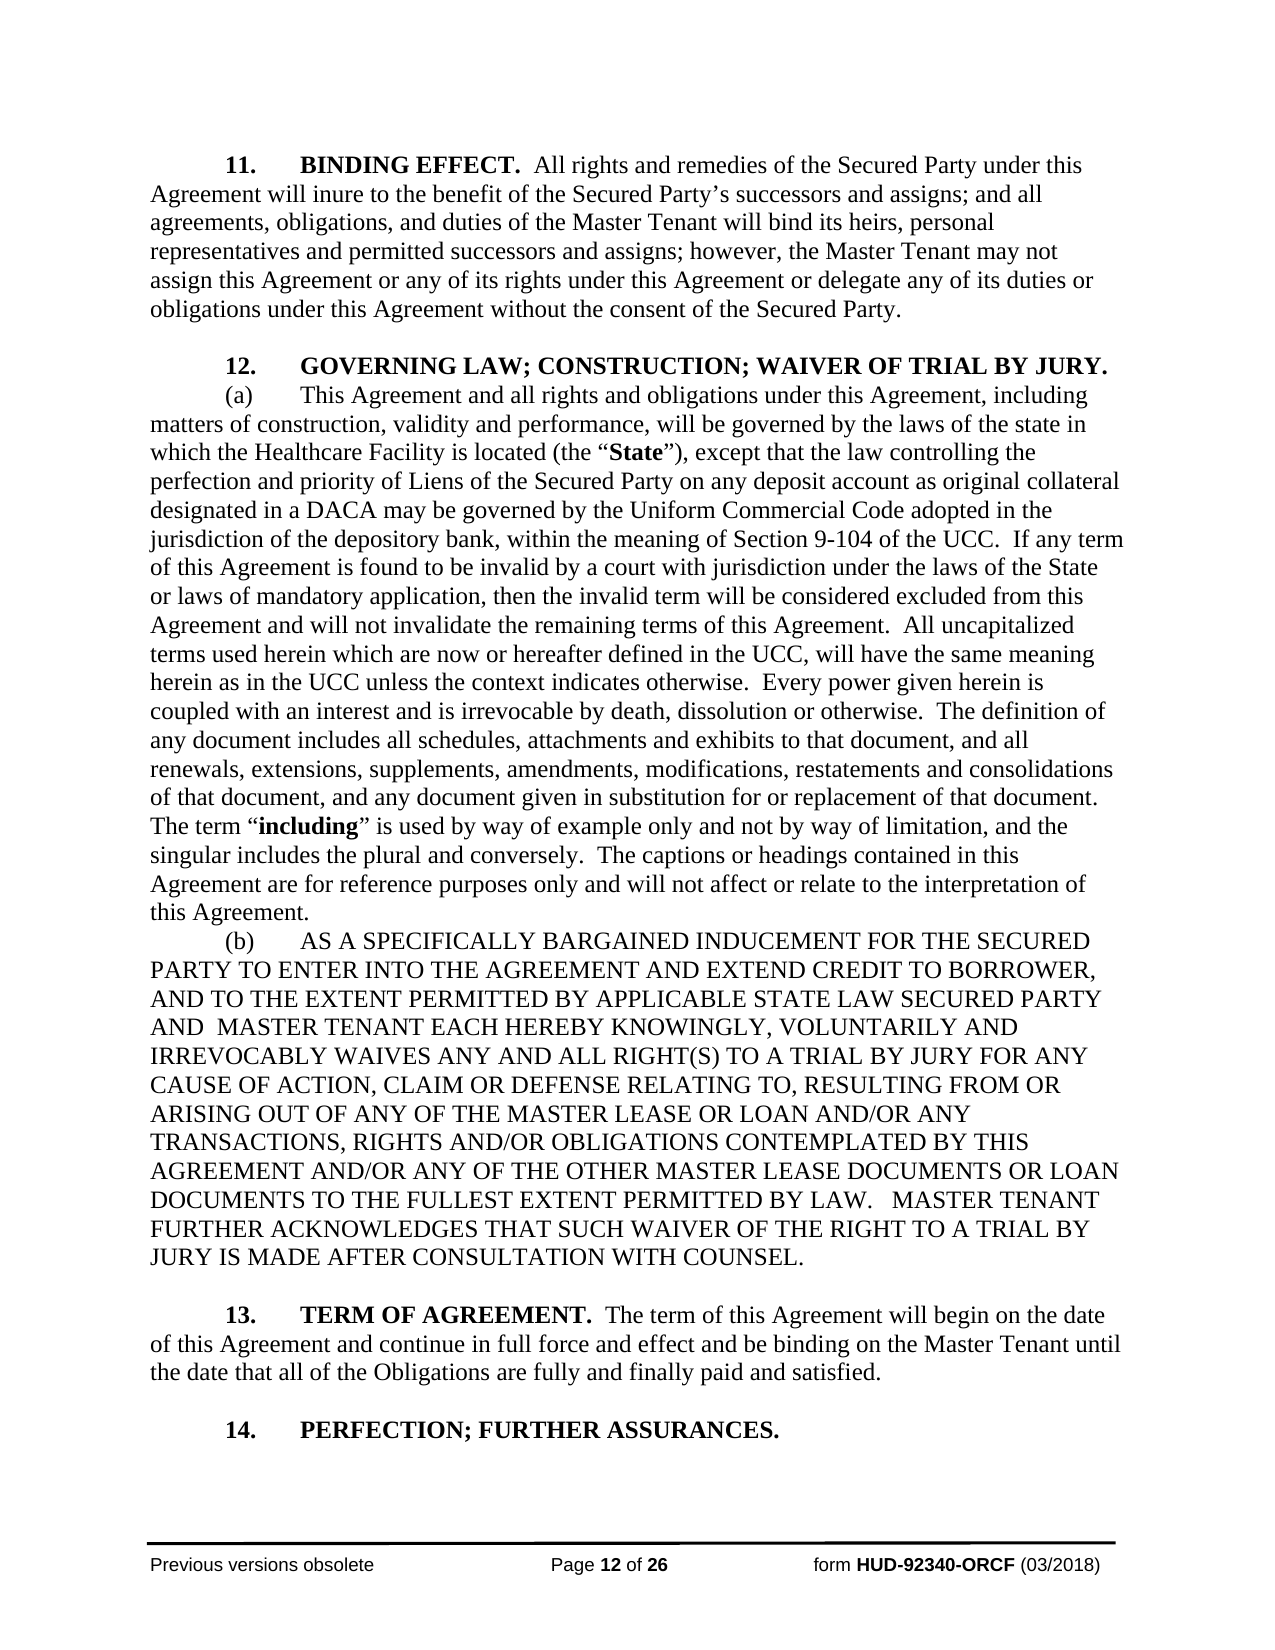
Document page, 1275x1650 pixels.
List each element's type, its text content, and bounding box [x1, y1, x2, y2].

list GOVERNING LAW; CONSTRUCTION; WAIVER OF TRIAL BY JURY. [150, 351, 1125, 380]
text (a) This Agreement and all rights and obligations under this Agreement, including matters of construction, validity and performance, will be governed by the laws of the state in which the Healthcare Facility is located (the “State”), except that the law controlling the perfection and priority of Liens of the Secured Party on any deposit account as original collateral designated in a DACA may be governed by the Uniform Commercial Code adopted in the jurisdiction of the depository bank, within the meaning of Section 9-104 of the UCC. If any term of this Agreement is found to be invalid by a court with jurisdiction under the laws of the State or laws of mandatory application, then the invalid term will be considered excluded from this Agreement and will not invalidate the remaining terms of this Agreement. All uncapitalized terms used herein which are now or hereafter defined in the UCC, will have the same meaning herein as in the UCC unless the context indicates otherwise. Every power given herein is coupled with an interest and is irrevocable by death, dissolution or otherwise. The definition of any document includes all schedules, attachments and exhibits to that document, and all renewals, extensions, supplements, amendments, modifications, restatements and consolidations of that document, and any document given in substitution for or replacement of that document. The term “including” is used by way of example only and not by way of limitation, and the singular includes the plural and conversely. The captions or headings contained in this Agreement are for reference purposes only and will not affect or relate to the interpretation of this Agreement. [150, 380, 1125, 926]
text (b) AS A SPECIFICALLY BARGAINED INDUCEMENT FOR THE SECURED PARTY TO ENTER INTO THE AGREEMENT AND EXTEND CREDIT TO BORROWER, AND TO THE EXTENT PERMITTED BY APPLICABLE STATE LAW SECURED PARTY AND MASTER TENANT EACH HEREBY KNOWINGLY, VOLUNTARILY AND IRREVOCABLY WAIVES ANY AND ALL RIGHT(S) TO A TRIAL BY JURY FOR ANY CAUSE OF ACTION, CLAIM OR DEFENSE RELATING TO, RESULTING FROM OR ARISING OUT OF ANY OF THE MASTER LEASE OR LOAN AND/OR ANY TRANSACTIONS, RIGHTS AND/OR OBLIGATIONS CONTEMPLATED BY THIS AGREEMENT AND/OR ANY OF THE OTHER MASTER LEASE DOCUMENTS OR LOAN DOCUMENTS TO THE FULLEST EXTENT PERMITTED BY LAW. MASTER TENANT FURTHER ACKNOWLEDGES THAT SUCH WAIVER OF THE RIGHT TO A TRIAL BY JURY IS MADE AFTER CONSULTATION WITH COUNSEL. [150, 926, 1125, 1271]
list BINDING EFFECT. All rights and remedies of the Secured Party under this Agreement will inure to the benefit of the Secured Party’s successors and assigns; and all agreements, obligations, and duties of the Master Tenant will bind its heirs, personal representatives and permitted successors and assigns; however, the Master Tenant may not assign this Agreement or any of its rights under this Agreement or delegate any of its duties or obligations under this Agreement without the consent of the Secured Party. [150, 150, 1125, 322]
list PERFECTION; FURTHER ASSURANCES. [150, 1415, 1125, 1444]
list TERM OF AGREEMENT. The term of this Agreement will begin on the date of this Agreement and continue in full force and effect and be binding on the Master Tenant until the date that all of the Obligations are fully and finally paid and satisfied. [150, 1300, 1125, 1386]
